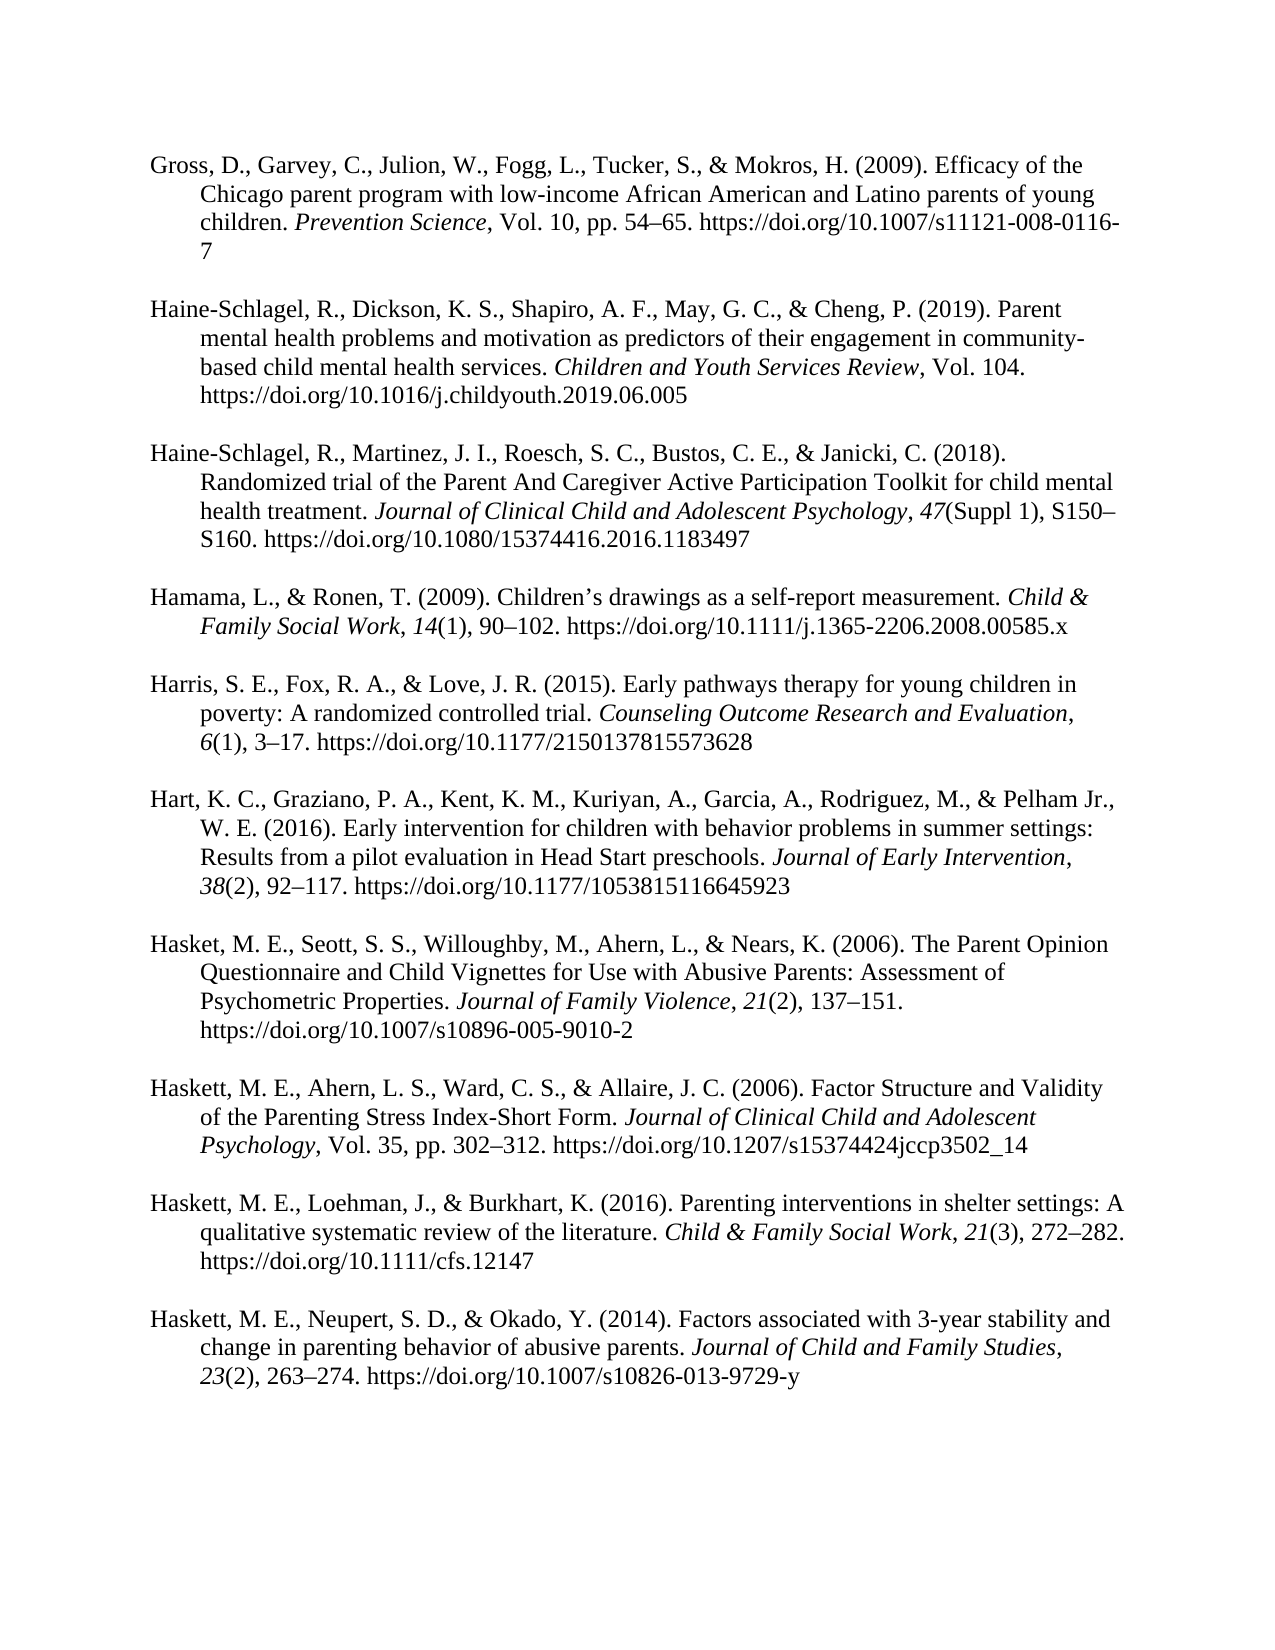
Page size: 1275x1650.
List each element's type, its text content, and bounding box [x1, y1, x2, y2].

text Haskett, M. E., Loehman, J., & Burkhart, K. (2016). Parenting interventions in shelter settings: A qualitative systematic review of the literature. Child & Family Social Work, 21(3), 272–282. https://doi.org/10.1111/cfs.12147 [150, 1188, 1125, 1274]
text Gross, D., Garvey, C., Julion, W., Fogg, L., Tucker, S., & Mokros, H. (2009). Efficacy of the Chicago parent program with low-income African American and Latino parents of young children. Prevention Science, Vol. 10, pp. 54–65. https://doi.org/10.1007/s11121-008-0116-7 [150, 150, 1125, 265]
text Hart, K. C., Graziano, P. A., Kent, K. M., Kuriyan, A., Garcia, A., Rodriguez, M., & Pelham Jr., W. E. (2016). Early intervention for children with behavior problems in summer settings: Results from a pilot evaluation in Head Start preschools. Journal of Early Intervention, 38(2), 92–117. https://doi.org/10.1177/1053815116645923 [150, 784, 1125, 899]
text Hasket, M. E., Seott, S. S., Willoughby, M., Ahern, L., & Nears, K. (2006). The Parent Opinion Questionnaire and Child Vignettes for Use with Abusive Parents: Assessment of Psychometric Properties. Journal of Family Violence, 21(2), 137–151. https://doi.org/10.1007/s10896-005-9010-2 [150, 929, 1125, 1044]
text Haskett, M. E., Neupert, S. D., & Okado, Y. (2014). Factors associated with 3-year stability and change in parenting behavior of abusive parents. Journal of Child and Family Studies, 23(2), 263–274. https://doi.org/10.1007/s10826-013-9729-y [150, 1304, 1125, 1390]
text Harris, S. E., Fox, R. A., & Love, J. R. (2015). Early pathways therapy for young children in poverty: A randomized controlled trial. Counseling Outcome Research and Evaluation, 6(1), 3–17. https://doi.org/10.1177/2150137815573628 [150, 669, 1125, 755]
text Haine-Schlagel, R., Martinez, J. I., Roesch, S. C., Bustos, C. E., & Janicki, C. (2018). Randomized trial of the Parent And Caregiver Active Participation Toolkit for child mental health treatment. Journal of Clinical Child and Adolescent Psychology, 47(Suppl 1), S150–S160. https://doi.org/10.1080/15374416.2016.1183497 [150, 438, 1125, 553]
text Hamama, L., & Ronen, T. (2009). Children’s drawings as a self-report measurement. Child & Family Social Work, 14(1), 90–102. https://doi.org/10.1111/j.1365-2206.2008.00585.x [150, 582, 1125, 640]
text Haine-Schlagel, R., Dickson, K. S., Shapiro, A. F., May, G. C., & Cheng, P. (2019). Parent mental health problems and motivation as predictors of their engagement in community-based child mental health services. Children and Youth Services Review, Vol. 104. https://doi.org/10.1016/j.childyouth.2019.06.005 [150, 294, 1125, 409]
text Haskett, M. E., Ahern, L. S., Ward, C. S., & Allaire, J. C. (2006). Factor Structure and Validity of the Parenting Stress Index-Short Form. Journal of Clinical Child and Adolescent Psychology, Vol. 35, pp. 302–312. https://doi.org/10.1207/s15374424jccp3502_14 [150, 1073, 1125, 1159]
